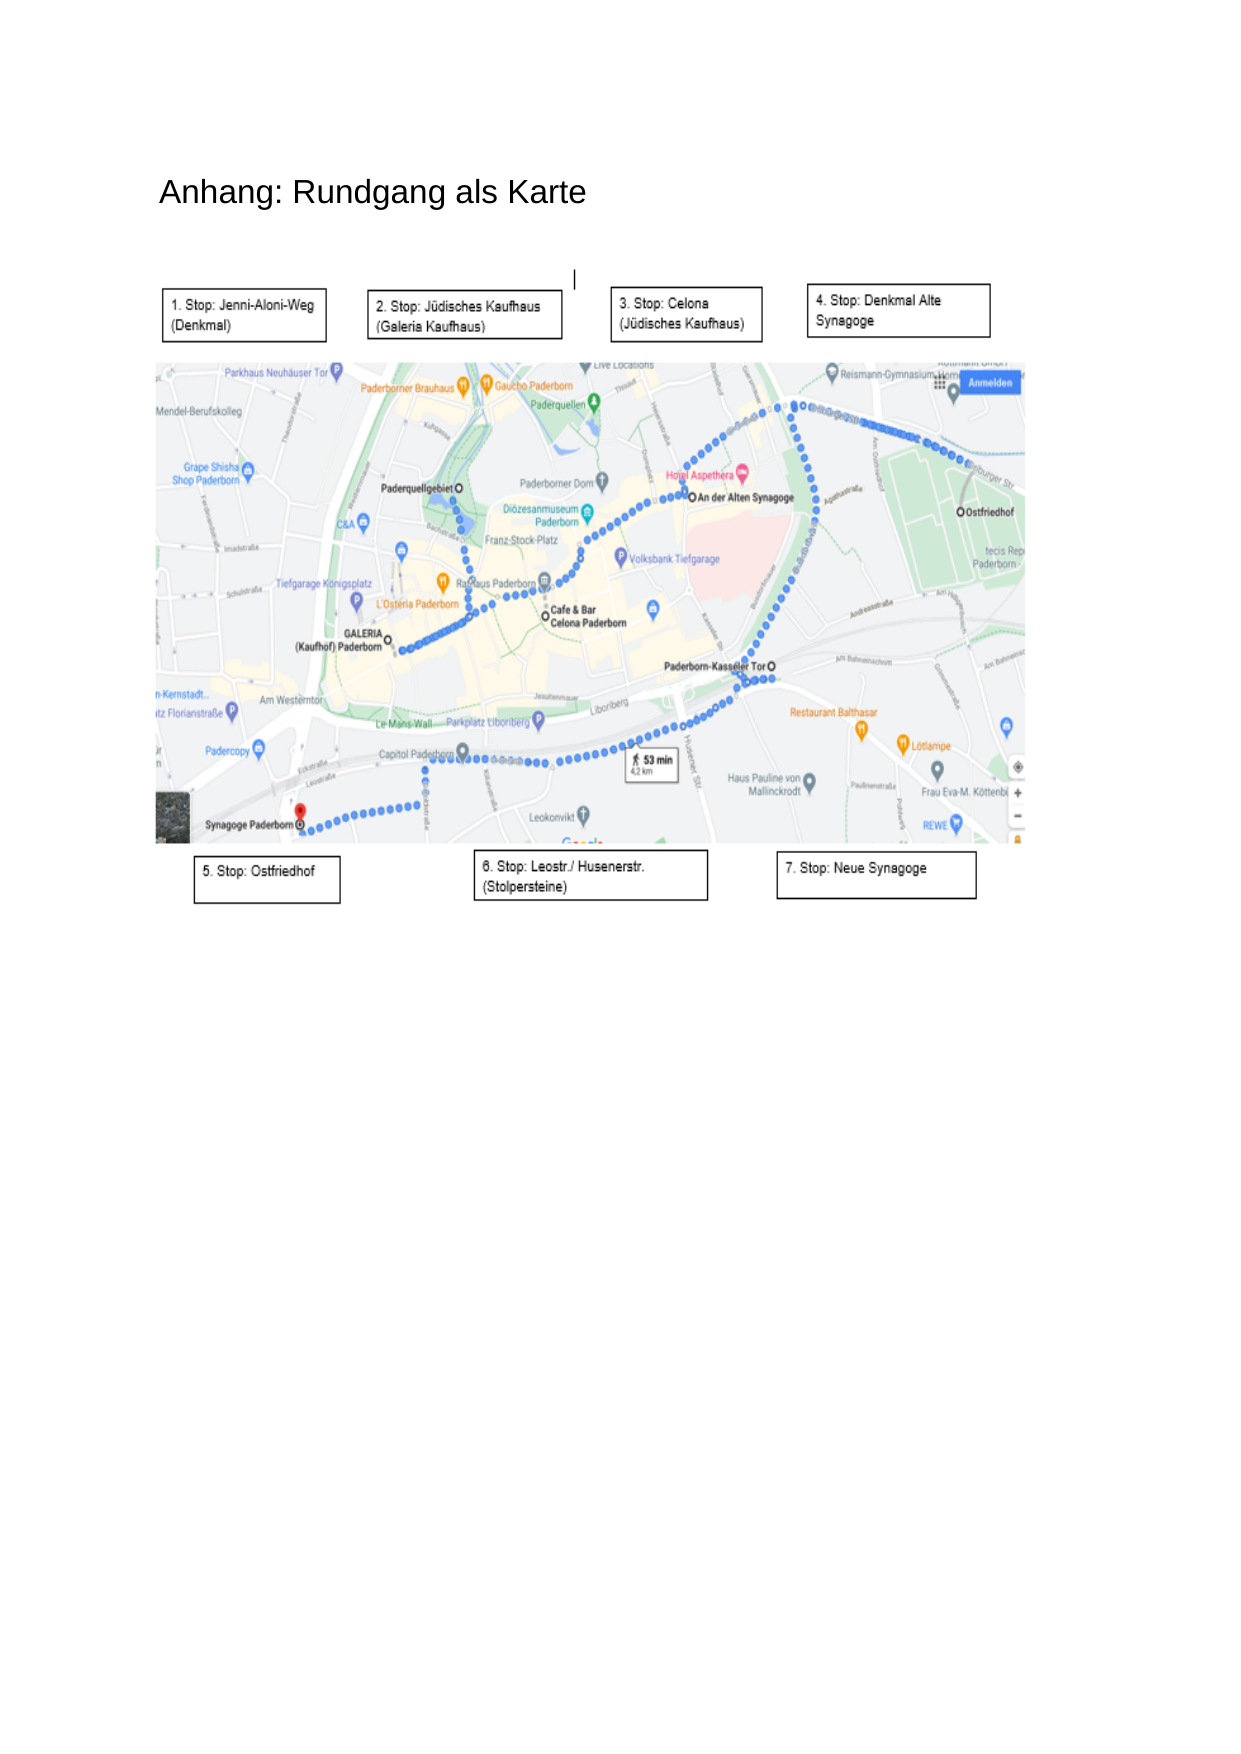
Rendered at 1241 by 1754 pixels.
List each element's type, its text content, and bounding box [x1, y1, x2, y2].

picture [147, 259, 1032, 924]
table_header Anhang: Rundgang als Karte [148, 148, 1058, 996]
